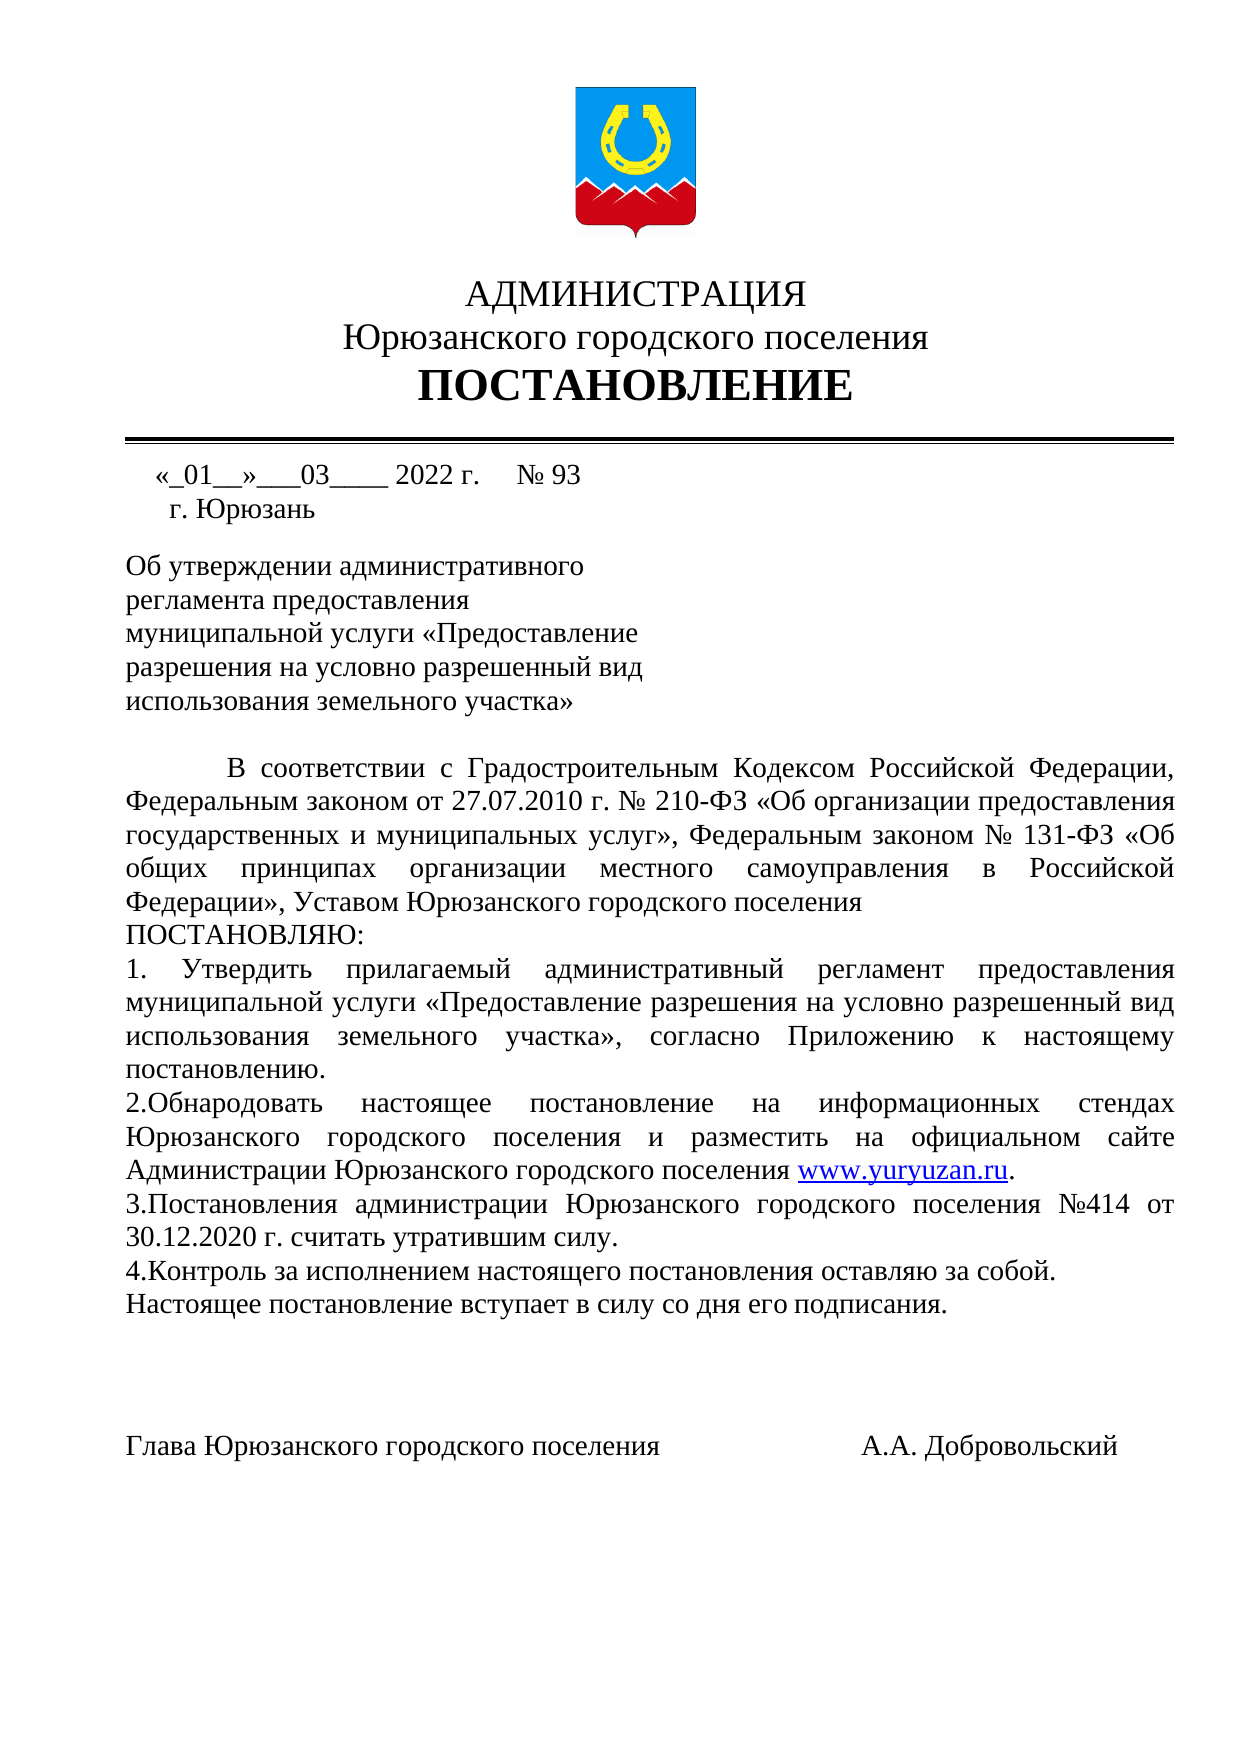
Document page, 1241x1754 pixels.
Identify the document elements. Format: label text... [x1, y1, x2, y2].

picture [575, 87, 696, 238]
text 1. Утвердить прилагаемый административный регламент предоставления муниципальной услуги «Предоставление разрешения на условно разрешенный вид использования земельного участка», согласно Приложению к настоящему постановлению. [125, 951, 1176, 1085]
text разрешения на условно разрешенный вид [125, 649, 1176, 683]
text АДМИНИСТРАЦИЯ [96, 271, 1176, 314]
text 3.Постановления администрации Юрюзанского городского поселения №414 от 30.12.2020 г. считать утратившим силу. [125, 1186, 1176, 1253]
text муниципальной услуги «Предоставление [125, 616, 1176, 649]
text Настоящее постановление вступает в силу со дня его подписания. [125, 1286, 1176, 1320]
text 2.Обнародовать настоящее постановление на информационных стендах Юрюзанского городского поселения и разместить на официальном сайте Администрации Юрюзанского городского поселения www.yuryuzan.ru. [125, 1085, 1176, 1186]
text В соответствии с Градостроительным Кодексом Российской Федерации, Федеральным законом от 27.07.2010 г. № 210-ФЗ «Об организации предоставления государственных и муниципальных услуг», Федеральным законом № 131-ФЗ «Об общих принципах организации местного самоуправления в Российской Федерации», Уставом Юрюзанского городского поселения [125, 750, 1176, 917]
text использования земельного участка» [125, 683, 1176, 716]
text «_01__»___03____ 2022 г. № 93 [125, 457, 1176, 491]
text Об утверждении административного [125, 548, 1176, 582]
table_header [125, 444, 1174, 453]
text 4.Контроль за исполнением настоящего постановления оставляю за собой. [125, 1253, 1176, 1286]
text Глава Юрюзанского городского поселения А.А. Добровольский [125, 1428, 1176, 1461]
text Юрюзанского городского поселения [96, 314, 1176, 357]
text г. Юрюзань [125, 491, 1176, 524]
text регламента предоставления [125, 582, 1176, 616]
text ПОСТАНОВЛЕНИЕ [96, 357, 1176, 410]
text ПОСТАНОВЛЯЮ: [125, 917, 1176, 951]
